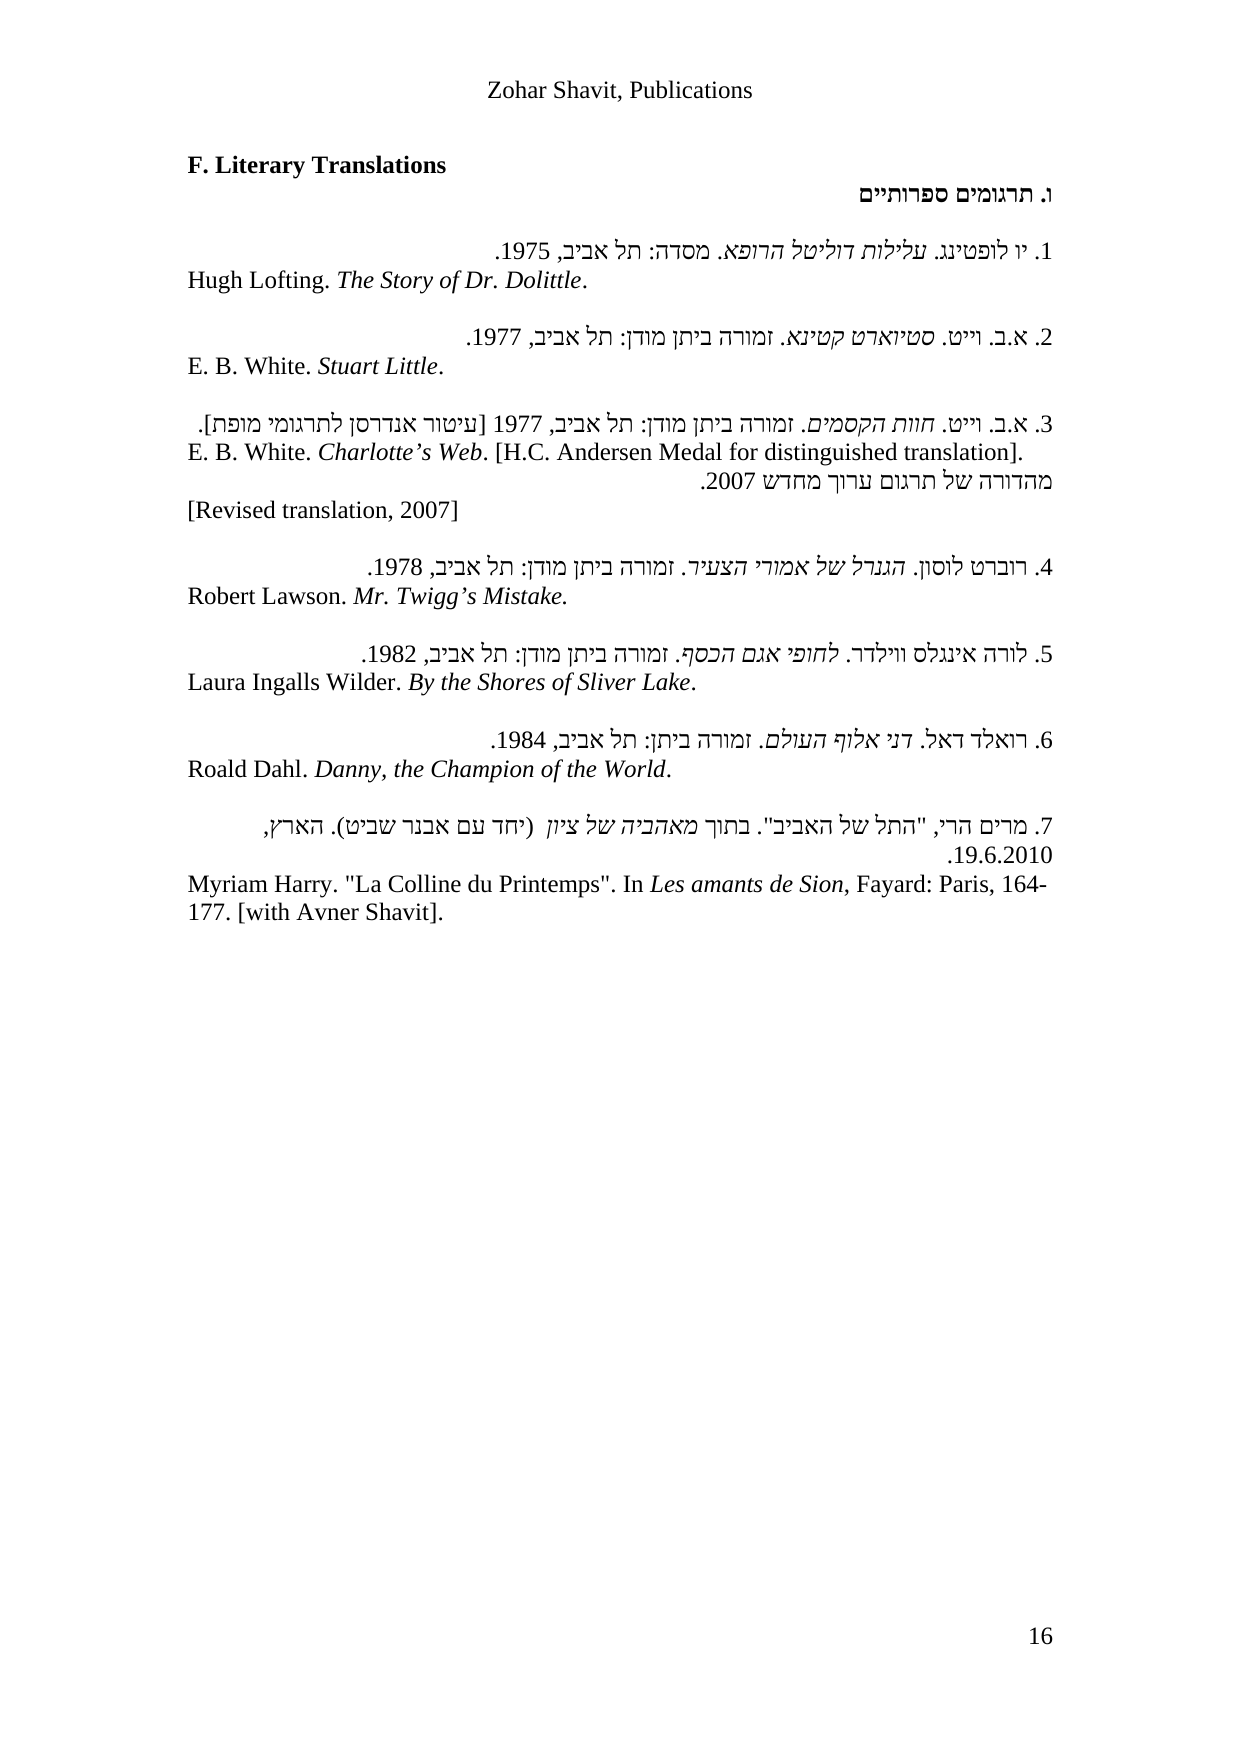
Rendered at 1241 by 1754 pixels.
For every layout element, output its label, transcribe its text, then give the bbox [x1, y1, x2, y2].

text 1. יו לופטינג. עלילות דוליטל הרופא. מסדה: תל אביב, 1975. [187, 236, 1053, 265]
text 5. לורה אינגלס ווילדר. לחופי אגם הכסף. זמורה ביתן מודן: תל אביב, 1982. [187, 639, 1053, 667]
text [Revised translation, 2007] [187, 495, 1053, 524]
text Hugh Lofting. The Story of Dr. Dolittle. [187, 265, 1053, 294]
text E. B. White. Charlotte’s Web. [H.C. Andersen Medal for distinguished translation]. [187, 437, 1053, 466]
text 2. א.ב. וייט. סטיוארט קטינא. זמורה ביתן מודן: תל אביב, 1977. [187, 322, 1053, 351]
text 3. א.ב. וייט. חוות הקסמים. זמורה ביתן מודן: תל אביב, 1977 [עיטור אנדרסן לתרגומי מופת]. [187, 409, 1053, 437]
text Robert Lawson. Mr. Twigg’s Mistake. [187, 581, 1053, 610]
text Myriam Harry. " du Printemps". In Les amants de Sion, Fayard: Paris, 164-177. [with ]. [187, 869, 1053, 926]
text 7. , "התל של האביב". בתוך מאהביה של ציון (יחד שביט). הארץ, 19.6.2010. [187, 811, 1053, 869]
text Roald Dahl. Danny, the Champion of the World. [187, 754, 1053, 782]
subtitle F. Literary Translations [187, 150, 1053, 179]
text E. B. White. Stuart Little. [187, 351, 1053, 380]
text Laura Ingalls Wilder. By the Shores of . [187, 667, 1053, 696]
text 4. רוברט לוסון. הגנרל של אמורי הצעיר. זמורה ביתן מודן: תל אביב, 1978. [187, 552, 1053, 581]
text 6. רואלד דאל. דני אלוף העולם. זמורה ביתן: תל אביב, 1984. [187, 725, 1053, 754]
text מהדורה של תרגום ערוך מחדש 2007. [187, 466, 1053, 495]
text ו. תרגומים ספרותיים [187, 179, 1053, 207]
